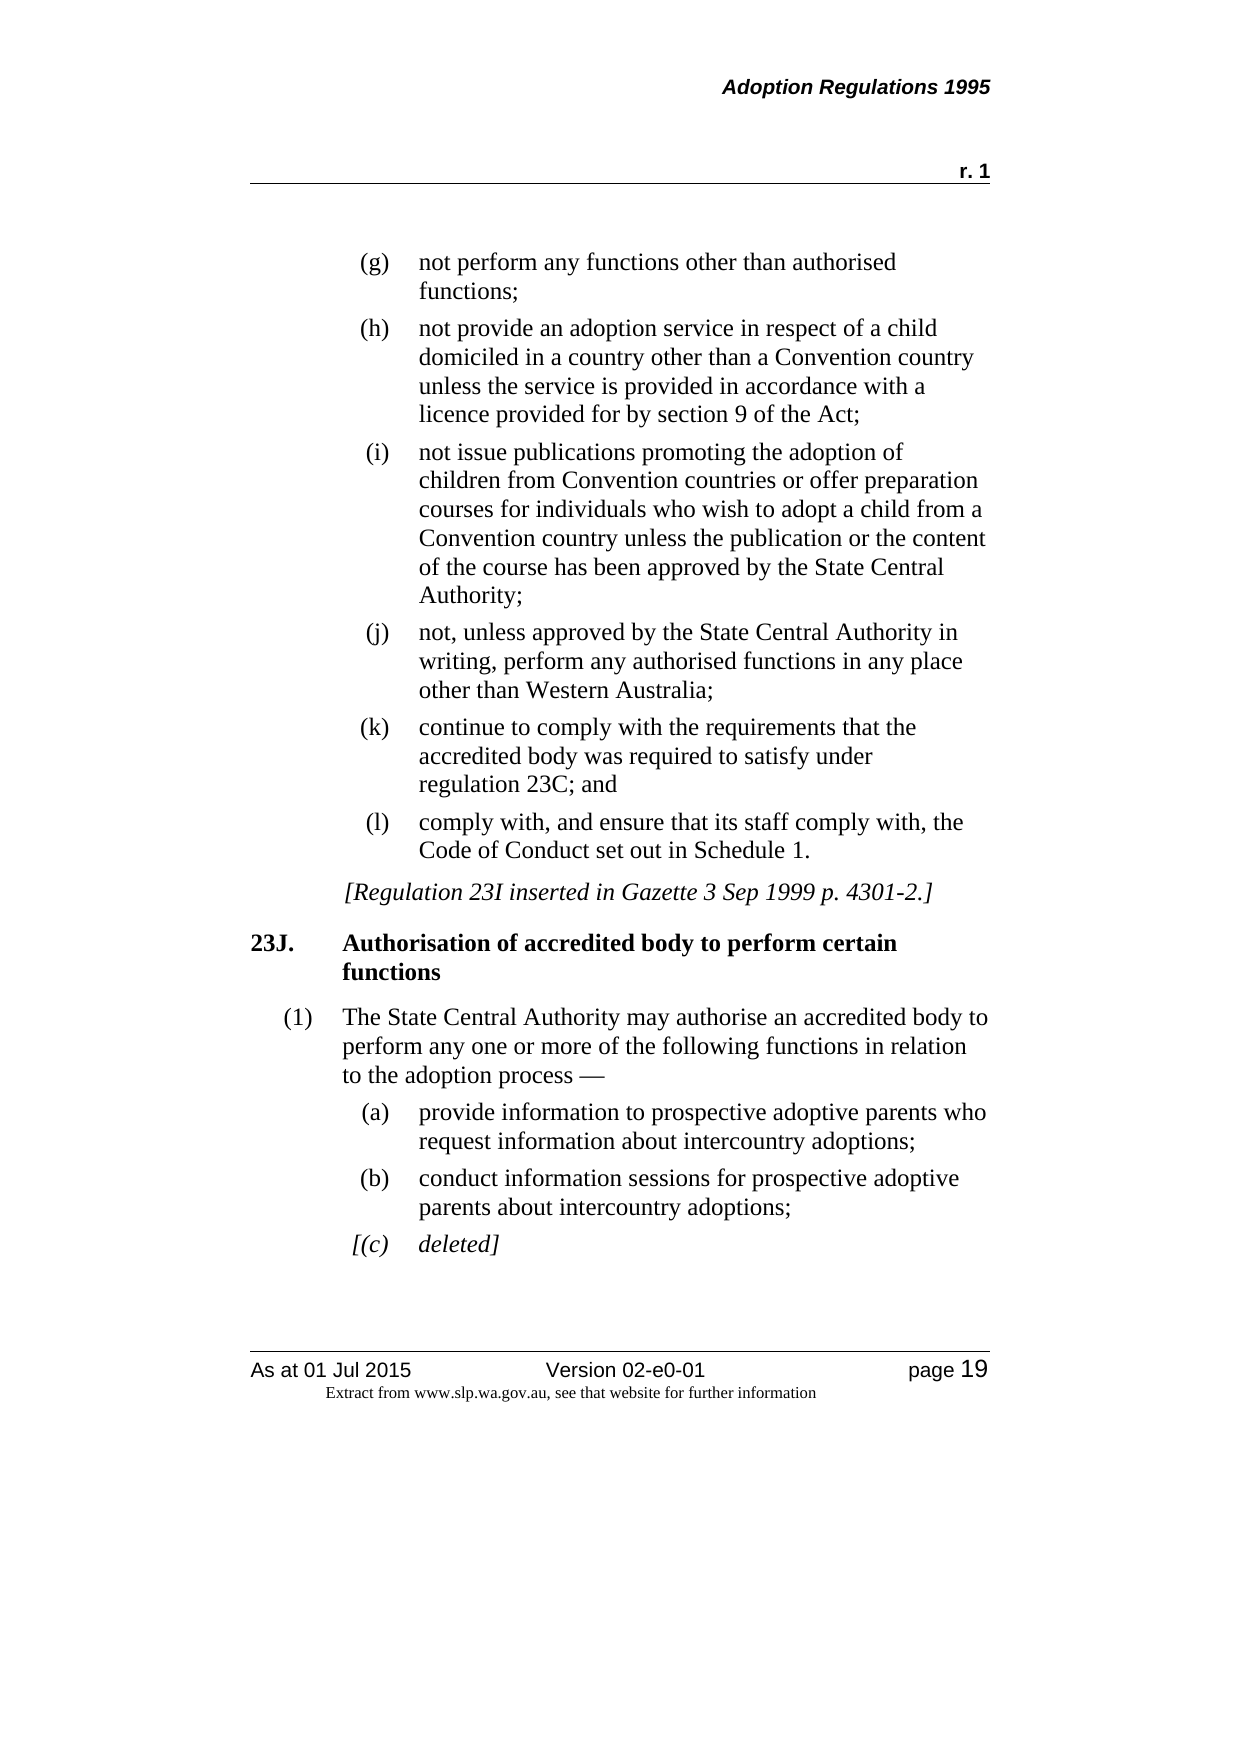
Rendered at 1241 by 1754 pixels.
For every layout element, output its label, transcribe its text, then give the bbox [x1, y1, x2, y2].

text (j) not, unless approved by the State Central Authority in writing, perform any authorised functions in any place other than ; [250, 617, 990, 704]
text (l) comply with, and ensure that its staff comply with, the Code of Conduct set out in Schedule 1. [250, 807, 990, 864]
text [(c) deleted] [250, 1229, 990, 1257]
text (h) not provide an adoption service in respect of a child domiciled in a country other than a Convention country unless the service is provided in accordance with a licence provided for by section 9 of the Act; [250, 313, 990, 428]
text [Regulation 23I inserted in Gazette 3 Sep 1999 p. 4301-2.] [250, 877, 990, 905]
text (b) conduct information sessions for prospective adoptive parents about intercountry adoptions; [250, 1163, 990, 1220]
text (a) provide information to prospective adoptive parents who request information about intercountry adoptions; [250, 1097, 990, 1154]
text (i) not issue publications promoting the adoption of children from Convention countries or offer preparation courses for individuals who wish to adopt a child from a Convention country unless the publication or the content of the course has been approved by the State Central Authority; [250, 437, 990, 609]
text (k) continue to comply with the requirements that the accredited body was required to satisfy under regulation 23C; and [250, 712, 990, 798]
text (g) not perform any functions other than authorised functions; [250, 247, 990, 305]
subtitle 23J. Authorisation of accredited body to perform certain functions [250, 928, 990, 986]
text (1) The State Central Authority may authorise an accredited body to perform any one or more of the following functions in relation to the adoption process — [250, 1002, 990, 1089]
